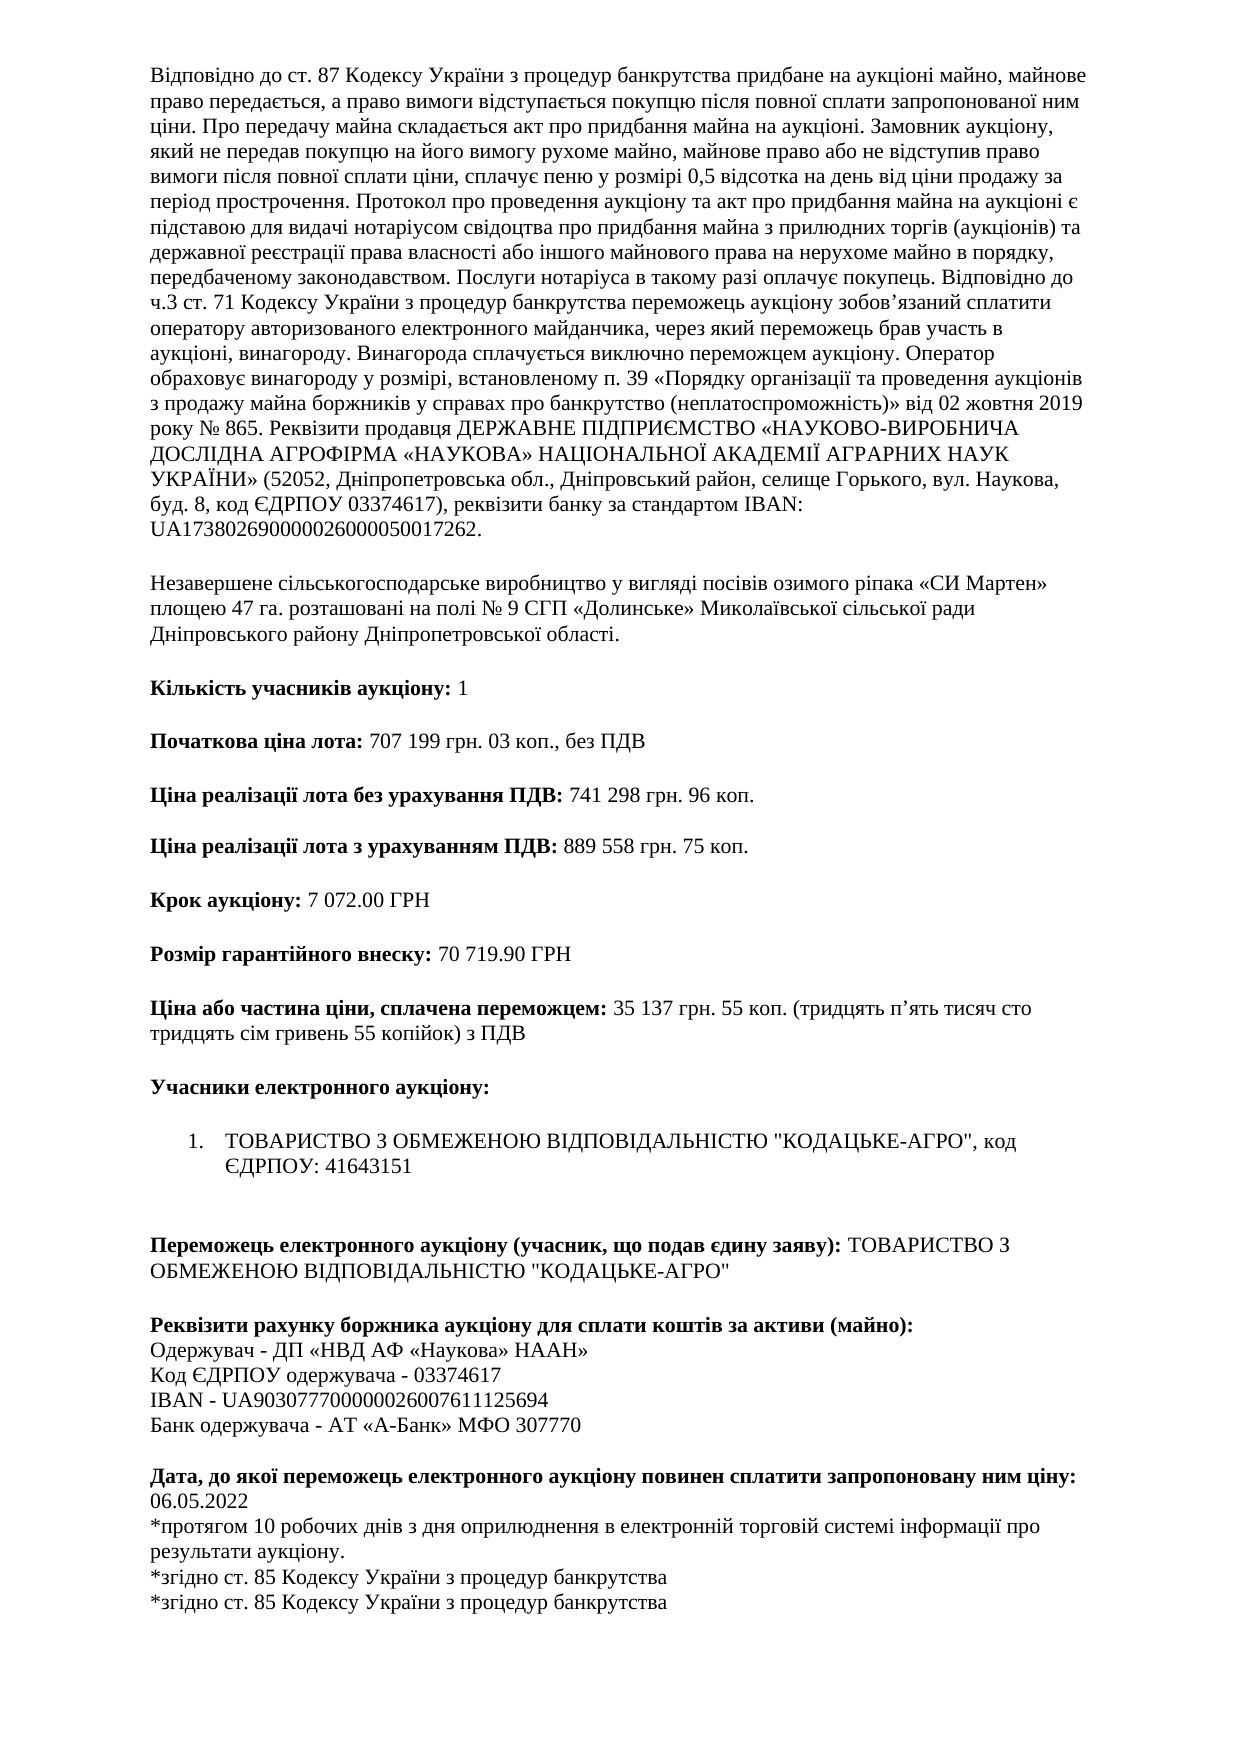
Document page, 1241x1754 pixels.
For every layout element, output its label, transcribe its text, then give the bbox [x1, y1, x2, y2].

text Ціна реалізації лота з урахуванням ПДВ: 889 558 грн. 75 коп. [150, 833, 1090, 858]
text Учасники електронного аукціону: [150, 1074, 1090, 1099]
text *згідно ст. 85 Кодексу України з процедур банкрутства [150, 1564, 1090, 1589]
text Одержувач - ДП «НВД АФ «Наукова» НААН» [150, 1337, 1090, 1362]
text Банк одержувача - АТ «А-Банк» МФО 307770 [150, 1412, 1090, 1438]
text IBAN - UA903077700000026007611125694 [150, 1387, 1090, 1412]
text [150, 62, 1090, 541]
text Розмір гарантійного внеску: 70 719.90 ГРН [150, 941, 1090, 966]
text *згідно ст. 85 Кодексу України з процедур банкрутства [150, 1589, 1090, 1614]
text Незавершене сільськогосподарське виробництво у вигляді посівів озимого ріпака «СИ Мартен» площею 47 га. розташовані на полі № 9 СГП «Долинське» Миколаївської сільської ради Дніпровського району Дніпропетровської області. [150, 570, 1090, 646]
text *протягом 10 робочих днів з дня оприлюднення в електронній торговій системі інформації про результати аукціону. [150, 1513, 1090, 1564]
list ТОВАРИСТВО З ОБМЕЖЕНОЮ ВІДПОВІДАЛЬНІСТЮ "КОДАЦЬКЕ-АГРО", код ЄДРПОУ: 41643151 [187, 1128, 1090, 1179]
text Кількість учасників аукціону: 1 [150, 674, 1090, 700]
text Крок аукціону: 7 072.00 ГРН [150, 887, 1090, 912]
text Ціна реалізації лота без урахування ПДВ: 741 298 грн. 96 коп. [150, 782, 1090, 808]
text Початкова ціна лота: 707 199 грн. 03 коп., без ПДВ [150, 728, 1090, 754]
text Переможець електронного аукціону (учасник, що подав єдину заяву): ТОВАРИСТВО З ОБМЕЖЕНОЮ ВІДПОВІДАЛЬНІСТЮ "КОДАЦЬКЕ-АГРО" [150, 1232, 1090, 1283]
text Дата, до якої переможець електронного аукціону повинен сплатити запропоновану ним ціну: 06.05.2022 [150, 1463, 1090, 1513]
text Реквізити рахунку боржника аукціону для сплати коштів за активи (майно): [150, 1312, 1090, 1337]
text Ціна або частина ціни, сплачена переможцем: 35 137 грн. 55 коп. (тридцять п’ять тисяч сто тридцять сім гривень 55 копійок) з ПДВ [150, 995, 1090, 1045]
text Код ЄДРПОУ одержувача - 03374617 [150, 1362, 1090, 1387]
